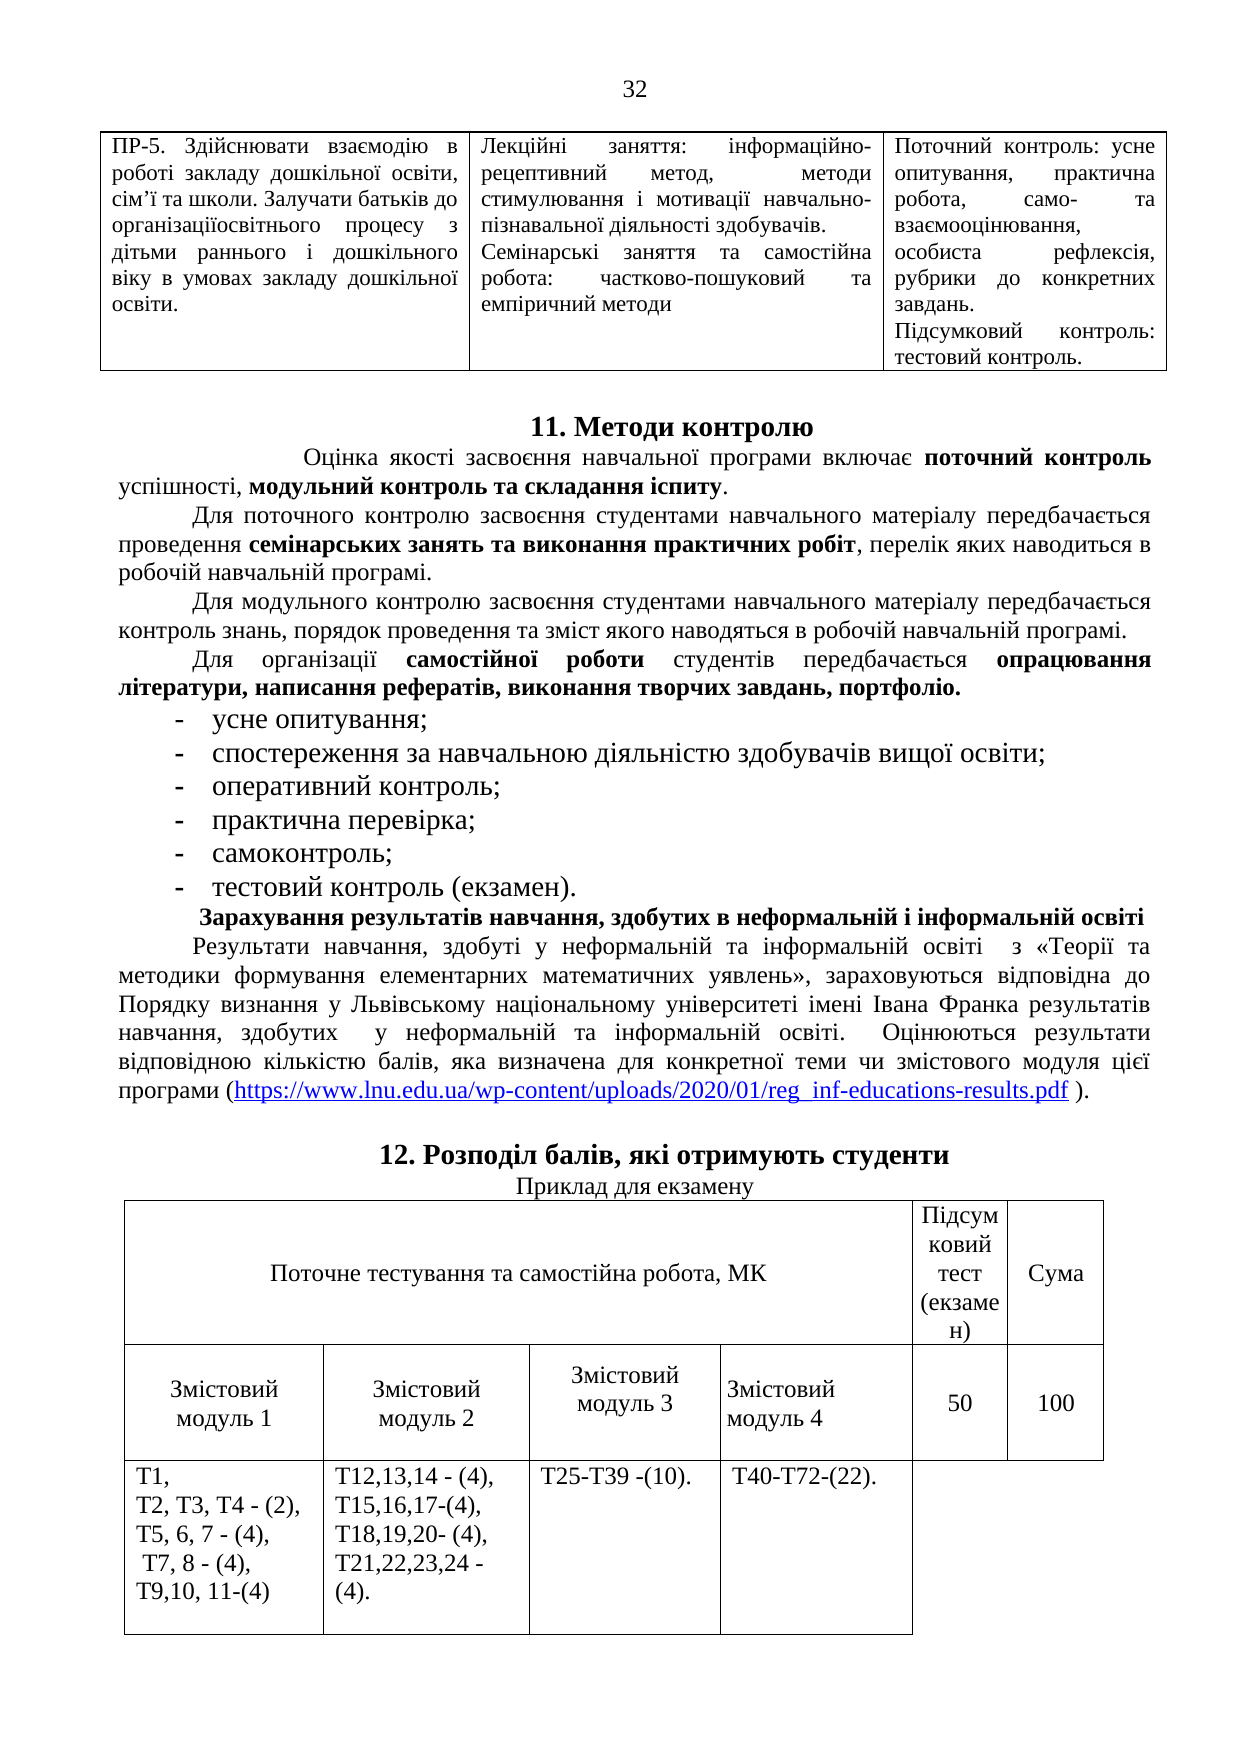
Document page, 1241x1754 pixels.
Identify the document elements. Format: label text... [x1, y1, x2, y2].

table_cell Змістовий модуль 3 [530, 1345, 720, 1460]
table_cell Змістовий модуль 2 [324, 1345, 529, 1460]
text Для модульного контролю засвоєння студентами навчального матеріалу передбачається контроль знань, порядок проведення та зміст якого наводяться в робочій навчальній програмі. [118, 586, 1152, 644]
table_cell Лекційні заняття: інформаційно-рецептивний метод, методи стимулювання і мотивації навчально-пізнавальної діяльності здобувачів. Семінарські заняття та самостійна робота: частково-пошуковий та емпіричний методи [470, 133, 883, 369]
table_cell ПР-5. Здійснювати взаємодію в роботі закладу дошкільної освіти, сім’ї та школи. Залучати батьків до організаціїосвітнього процесу з дітьми раннього і дошкільного віку в умовах закладу дошкільної освіти. [101, 133, 469, 369]
table_header Поточне тестування та самостійна робота, МК [125, 1201, 912, 1344]
table_cell 50 [913, 1345, 1007, 1460]
table_cell Змістовий модуль 1 [125, 1345, 323, 1460]
text Зарахування результатів навчання, здобутих в неформальній і інформальній освіті [118, 902, 1152, 931]
text Результати навчання, здобуті у неформальній та інформальній освіті з «Теорії та методики формування елементарних математичних уявлень», зараховуються відповідна до Порядку визнання у Львівському національному університеті імені Івана Франка результатів навчання, здобутих у неформальній та інформальній освіті. Оцінюються результати відповідною кількістю балів, яка визначена для конкретної теми чи змістового модуля цієї програми (https://www.lnu.edu.ua/wp-content/uploads/2020/01/reg_inf-educations-results.pdf ). [118, 931, 1152, 1104]
table_cell Т25-Т39 -(10). [530, 1461, 720, 1634]
list оперативний контроль; [174, 768, 1152, 802]
list тестовий контроль (екзамен). [174, 869, 1152, 902]
table_cell Т1, Т2, Т3, Т4 - (2), Т5, 6, 7 - (4), Т7, 8 - (4), Т9,10, 11-(4) [125, 1461, 323, 1634]
list спостереження за навчальною діяльністю здобувачів вищої освіти; [174, 735, 1152, 768]
table_cell Змістовий модуль 4 [721, 1345, 912, 1460]
table_cell Т40-Т72-(22). [721, 1461, 912, 1634]
table_cell 100 [1008, 1345, 1103, 1460]
list практична перевірка; [174, 802, 1152, 835]
text 11. Методи контролю [133, 409, 1152, 442]
text Для поточного контролю засвоєння студентами навчального матеріалу передбачається проведення семінарських занять та виконання практичних робіт, перелік яких наводиться в робочій навчальній програмі. [118, 500, 1152, 586]
subtitle Приклад для екзамену [118, 1171, 1152, 1199]
table_cell Т12,13,14 - (4), Т15,16,17-(4), Т18,19,20- (4), Т21,22,23,24 - (4). [324, 1461, 529, 1634]
table_header Підсумковий тест (екзамен) [913, 1201, 1007, 1344]
text Для організації самостійної роботи студентів передбачається опрацювання літератури, написання рефератів, виконання творчих завдань, портфоліо. [118, 644, 1152, 701]
list самоконтроль; [174, 835, 1152, 869]
text Оцінка якості засвоєння навчальної програми включає поточний контроль успішності, модульний контроль та складання іспиту. [118, 442, 1152, 500]
table_header Сума [1008, 1201, 1103, 1344]
list усне опитування; [174, 701, 1152, 735]
text 12. Розподіл балів, які отримують студенти [133, 1137, 1152, 1171]
